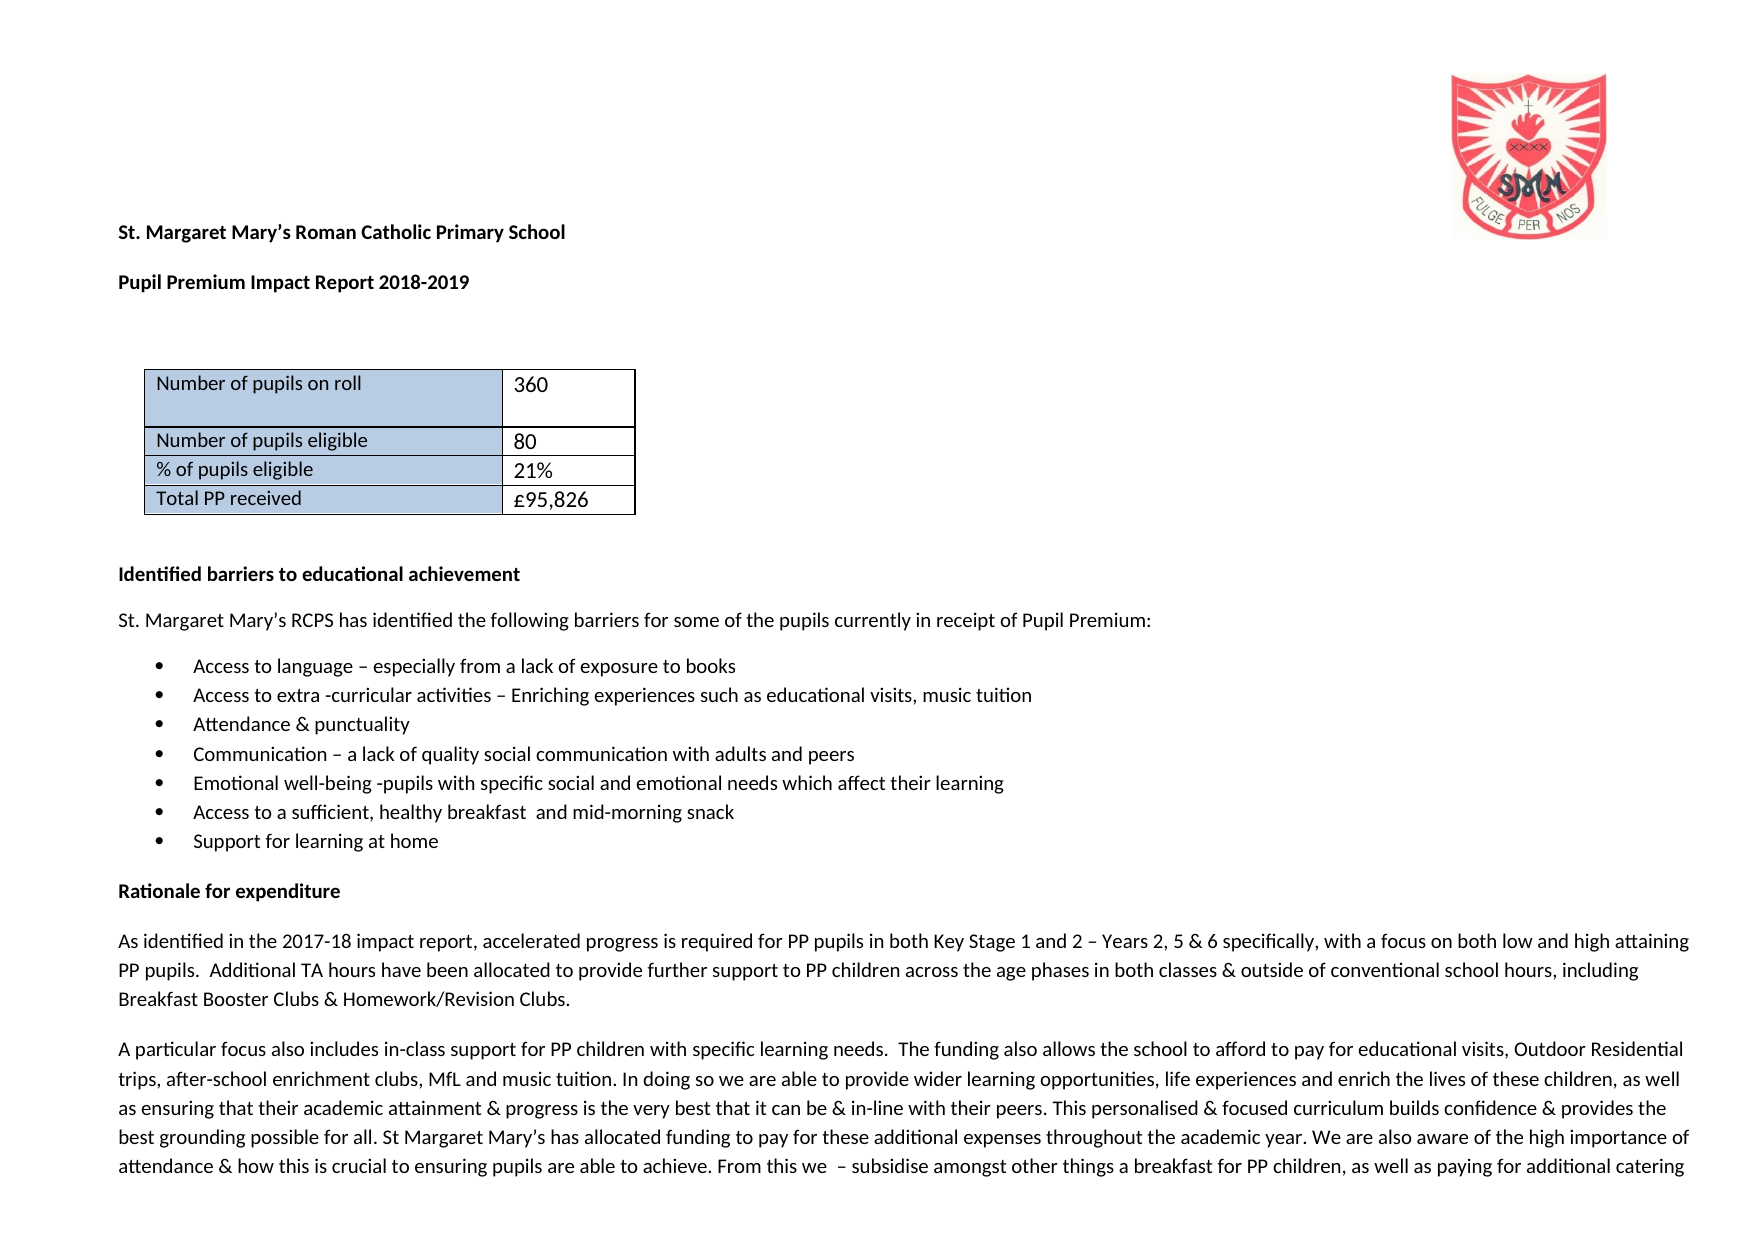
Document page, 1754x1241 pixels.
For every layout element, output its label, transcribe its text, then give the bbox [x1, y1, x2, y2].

picture [1450, 73, 1607, 240]
table_cell £95,826 [503, 486, 634, 513]
table_cell Number of pupils eligible [145, 428, 502, 455]
table_cell Total PP received [145, 486, 502, 513]
list Access to extra -curricular activities – Enriching experiences such as educational visits, music tuition [156, 682, 1698, 708]
list Communication – a lack of quality social communication with adults and peers [156, 741, 1698, 766]
table_cell 21% [503, 456, 634, 484]
text St. Margaret Mary’s Roman Catholic Primary School [118, 74, 1698, 245]
text Pupil Premium Impact Report 2018-2019 [118, 269, 1698, 295]
table_header 360 [503, 370, 634, 426]
table_cell % of pupils eligible [145, 456, 502, 484]
text St. Margaret Mary’s RCPS has identified the following barriers for some of the pupils currently in receipt of Pupil Premium: [118, 607, 1698, 632]
text Rationale for expenditure [118, 878, 1698, 904]
text As identified in the 2017-18 impact report, accelerated progress is required for PP pupils in both Key Stage 1 and 2 – Years 2, 5 & 6 specifically, with a focus on both low and high attaining PP pupils. Additional TA hours have been allocated to provide further support to PP children across the age phases in both classes & outside of conventional school hours, including Breakfast Booster Clubs & Homework/Revision Clubs. [118, 928, 1698, 1012]
table_cell 80 [503, 428, 634, 455]
text Identified barriers to educational achievement [118, 561, 1698, 586]
list Access to a sufficient, healthy breakfast and mid-morning snack [156, 799, 1698, 824]
list Emotional well-being -pupils with specific social and emotional needs which affect their learning [156, 770, 1698, 795]
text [118, 1037, 1698, 1179]
list Attendance & punctuality [156, 712, 1698, 737]
list Access to language – especially from a lack of exposure to books [156, 653, 1698, 679]
list Support for learning at home [156, 828, 1698, 854]
table_header Number of pupils on roll [145, 370, 502, 426]
